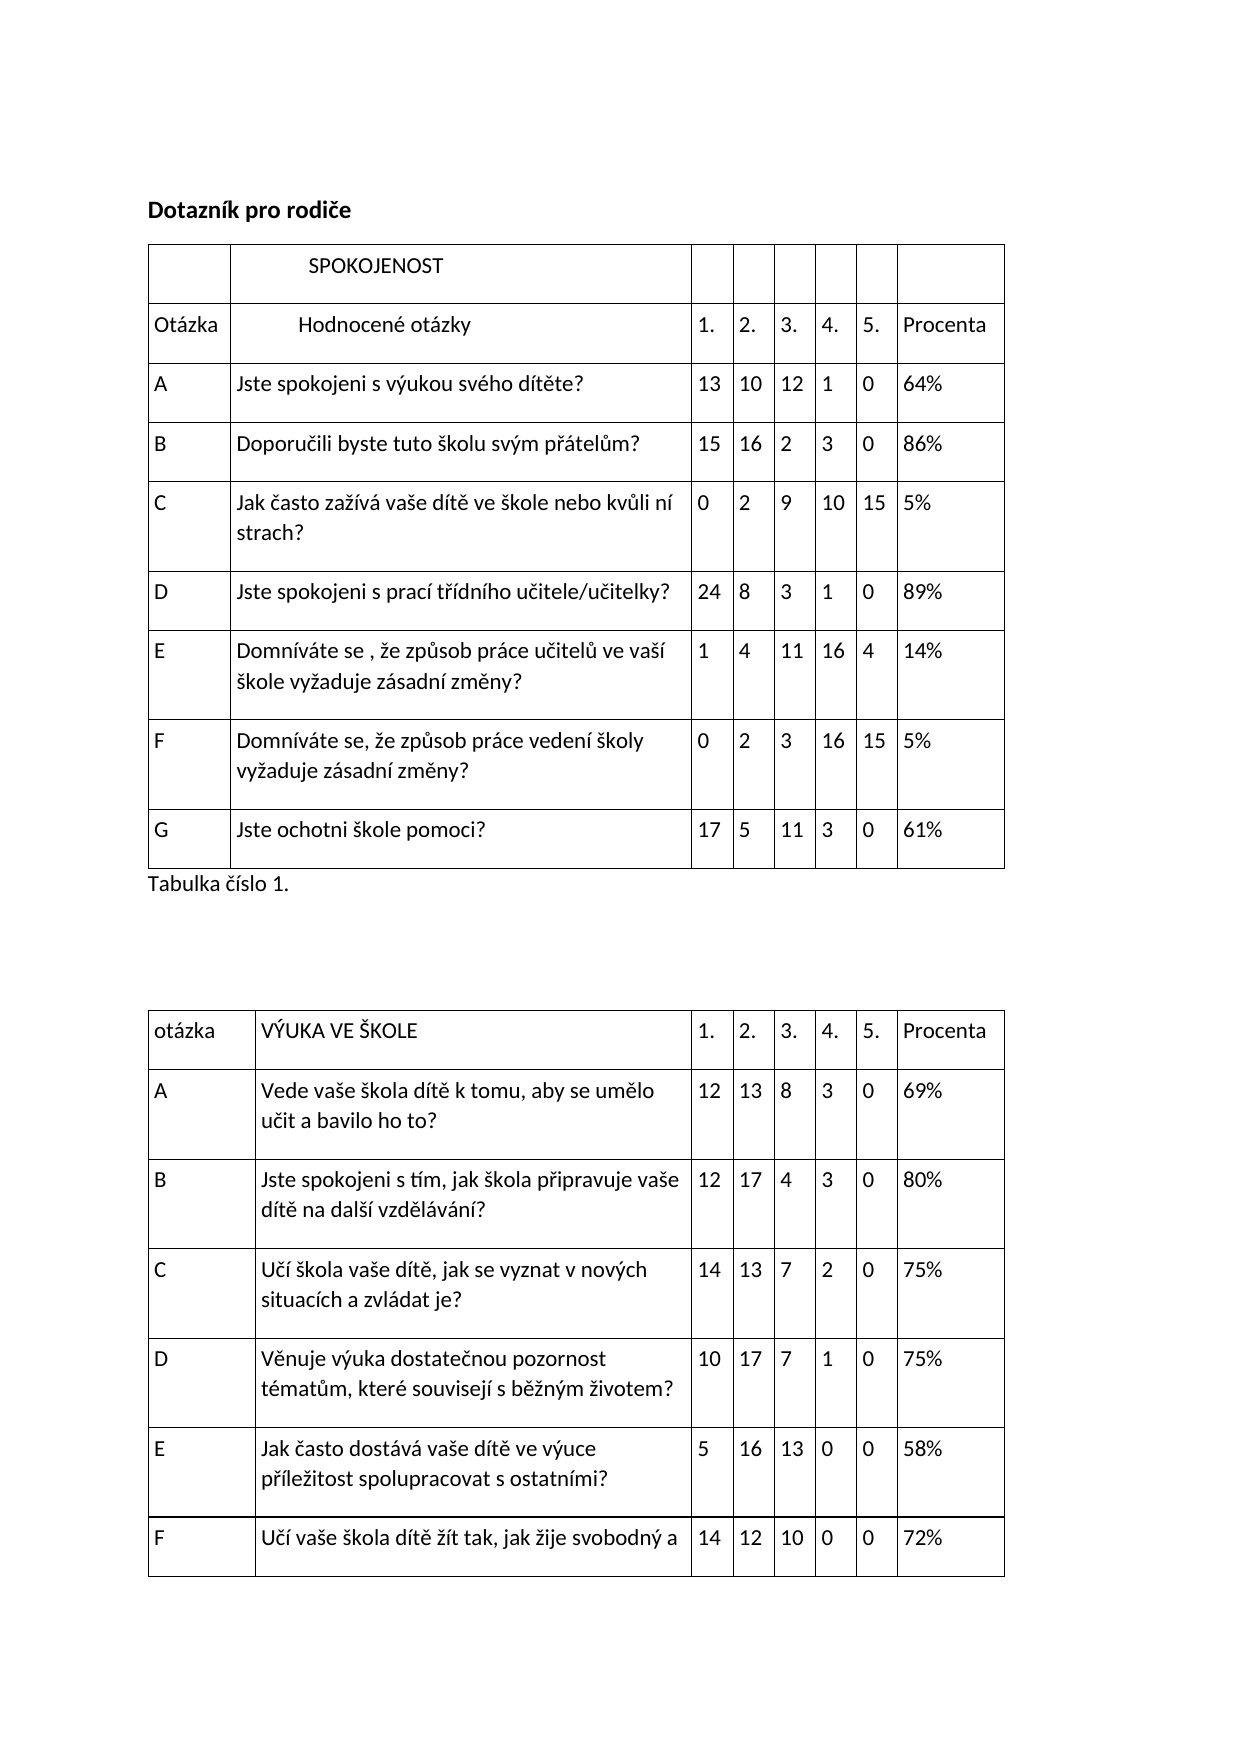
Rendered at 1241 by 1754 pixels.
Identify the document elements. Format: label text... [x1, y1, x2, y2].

table_cell 58% [898, 1428, 1004, 1516]
table_cell 11 [775, 810, 815, 868]
table_cell Jak často dostává vaše dítě ve výuce příležitost spolupracovat s ostatními? [256, 1428, 691, 1516]
table_cell Jste spokojeni s prací třídního učitele/učitelky? [231, 572, 691, 630]
table_cell 1 [692, 631, 733, 719]
table_cell 2. [734, 304, 774, 363]
table_cell 75% [898, 1249, 1004, 1337]
table_cell Vede vaše škola dítě k tomu, aby se umělo učit a bavilo ho to? [256, 1070, 691, 1158]
table_cell Domníváte se , že způsob práce učitelů ve vaší škole vyžaduje zásadní změny? [231, 631, 691, 719]
table_cell E [149, 631, 230, 719]
table_cell B [149, 423, 230, 481]
table_cell 15 [692, 423, 733, 481]
table_cell 3 [816, 423, 856, 481]
table_cell 4 [734, 631, 774, 719]
table_cell 1 [816, 364, 856, 422]
table_header 4. [816, 1011, 856, 1069]
table_cell Doporučili byste tuto školu svým přátelům? [231, 423, 691, 481]
table_cell 13 [692, 364, 733, 422]
table_cell 8 [734, 572, 774, 630]
table_cell Jak často zažívá vaše dítě ve škole nebo kvůli ní strach? [231, 482, 691, 571]
table_header Procenta [898, 1011, 1004, 1069]
table_cell E [149, 1428, 255, 1516]
table_cell 69% [898, 1070, 1004, 1158]
table_cell 3 [816, 1070, 856, 1158]
table_cell 10 [734, 364, 774, 422]
table_cell 64% [898, 364, 1004, 422]
table_cell 3 [775, 720, 815, 809]
table_cell 12 [692, 1070, 733, 1158]
table_header [149, 245, 230, 303]
table_cell 1 [816, 572, 856, 630]
table_cell 0 [857, 572, 897, 630]
table_cell 14% [898, 631, 1004, 719]
table_cell 0 [857, 810, 897, 868]
table_cell 4. [816, 304, 856, 363]
table_cell 3. [775, 304, 815, 363]
table_header [734, 245, 774, 303]
table_cell 3 [816, 810, 856, 868]
table_cell 13 [734, 1070, 774, 1158]
table_cell 0 [857, 1428, 897, 1516]
table_header SPOKOJENOST [231, 245, 691, 303]
table_cell B [149, 1160, 255, 1248]
table_cell 12 [775, 364, 815, 422]
table_cell 4 [857, 631, 897, 719]
table_header VÝUKA VE ŠKOLE [256, 1011, 691, 1069]
table_cell 12 [692, 1160, 733, 1248]
table_cell Otázka [149, 304, 230, 363]
table_cell A [149, 1070, 255, 1158]
text Dotazník pro rodiče [148, 194, 1093, 225]
table_cell 5% [898, 720, 1004, 809]
table_header [692, 245, 733, 303]
table_cell 2 [775, 423, 815, 481]
table_cell A [149, 364, 230, 422]
table_header [816, 245, 856, 303]
table_cell 72% [898, 1518, 1004, 1576]
table_cell 5 [734, 810, 774, 868]
table_cell C [149, 482, 230, 571]
table_cell 13 [734, 1249, 774, 1337]
table_cell 16 [734, 1428, 774, 1516]
table_cell 10 [816, 482, 856, 571]
table_cell 0 [857, 1160, 897, 1248]
table_cell 15 [857, 482, 897, 571]
table_cell 12 [734, 1518, 774, 1576]
table_cell 0 [857, 1249, 897, 1337]
table_cell 9 [775, 482, 815, 571]
table_cell D [149, 1339, 255, 1427]
table_cell 11 [775, 631, 815, 719]
table_cell 3 [816, 1160, 856, 1248]
table_header [898, 245, 1004, 303]
table_cell 13 [775, 1428, 815, 1516]
table_cell Jste ochotni škole pomoci? [231, 810, 691, 868]
table_cell 17 [734, 1339, 774, 1427]
table_cell 0 [857, 1339, 897, 1427]
table_cell 0 [857, 1070, 897, 1158]
table_cell 17 [734, 1160, 774, 1248]
table_cell 2 [816, 1249, 856, 1337]
table_header otázka [149, 1011, 255, 1069]
table_cell 0 [816, 1428, 856, 1516]
table_cell 8 [775, 1070, 815, 1158]
table_cell Jste spokojeni s tím, jak škola připravuje vaše dítě na další vzdělávání? [256, 1160, 691, 1248]
table_cell 0 [692, 720, 733, 809]
table_cell 5% [898, 482, 1004, 571]
table_header [857, 245, 897, 303]
table_cell 16 [816, 631, 856, 719]
table_cell 0 [692, 482, 733, 571]
table_cell 4 [775, 1160, 815, 1248]
table_cell 61% [898, 810, 1004, 868]
table_cell F [149, 720, 230, 809]
table_cell 7 [775, 1339, 815, 1427]
table_header [775, 245, 815, 303]
table_cell 16 [816, 720, 856, 809]
table_cell 0 [857, 1518, 897, 1576]
text Tabulka číslo 1. [148, 869, 1093, 897]
table_cell 24 [692, 572, 733, 630]
table_cell 3 [775, 572, 815, 630]
table_cell 1. [692, 304, 733, 363]
table_cell C [149, 1249, 255, 1337]
table_cell F [149, 1518, 255, 1576]
table_cell Věnuje výuka dostatečnou pozornost tématům, které souvisejí s běžným životem? [256, 1339, 691, 1427]
table_cell 80% [898, 1160, 1004, 1248]
table_header 3. [775, 1011, 815, 1069]
table_cell 5 [692, 1428, 733, 1516]
table_cell 0 [857, 364, 897, 422]
table_cell 14 [692, 1518, 733, 1576]
table_cell 10 [692, 1339, 733, 1427]
table_cell 86% [898, 423, 1004, 481]
table_cell 15 [857, 720, 897, 809]
table_cell 7 [775, 1249, 815, 1337]
table_cell 14 [692, 1249, 733, 1337]
table_cell 1 [816, 1339, 856, 1427]
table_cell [256, 1518, 691, 1576]
table_header 2. [734, 1011, 774, 1069]
table_cell Hodnocené otázky [231, 304, 691, 363]
table_cell G [149, 810, 230, 868]
table_cell 2 [734, 720, 774, 809]
table_cell Učí škola vaše dítě, jak se vyznat v nových situacích a zvládat je? [256, 1249, 691, 1337]
table_cell Jste spokojeni s výukou svého dítěte? [231, 364, 691, 422]
table_header 1. [692, 1011, 733, 1069]
table_header 5. [857, 1011, 897, 1069]
table_cell 17 [692, 810, 733, 868]
table_cell 75% [898, 1339, 1004, 1427]
table_cell 0 [816, 1518, 856, 1576]
table_cell 5. [857, 304, 897, 363]
table_cell 16 [734, 423, 774, 481]
table_cell 89% [898, 572, 1004, 630]
table_cell D [149, 572, 230, 630]
table_cell 0 [857, 423, 897, 481]
table_cell 10 [775, 1518, 815, 1576]
table_cell 2 [734, 482, 774, 571]
table_cell Procenta [898, 304, 1004, 363]
table_cell Domníváte se, že způsob práce vedení školy vyžaduje zásadní změny? [231, 720, 691, 809]
